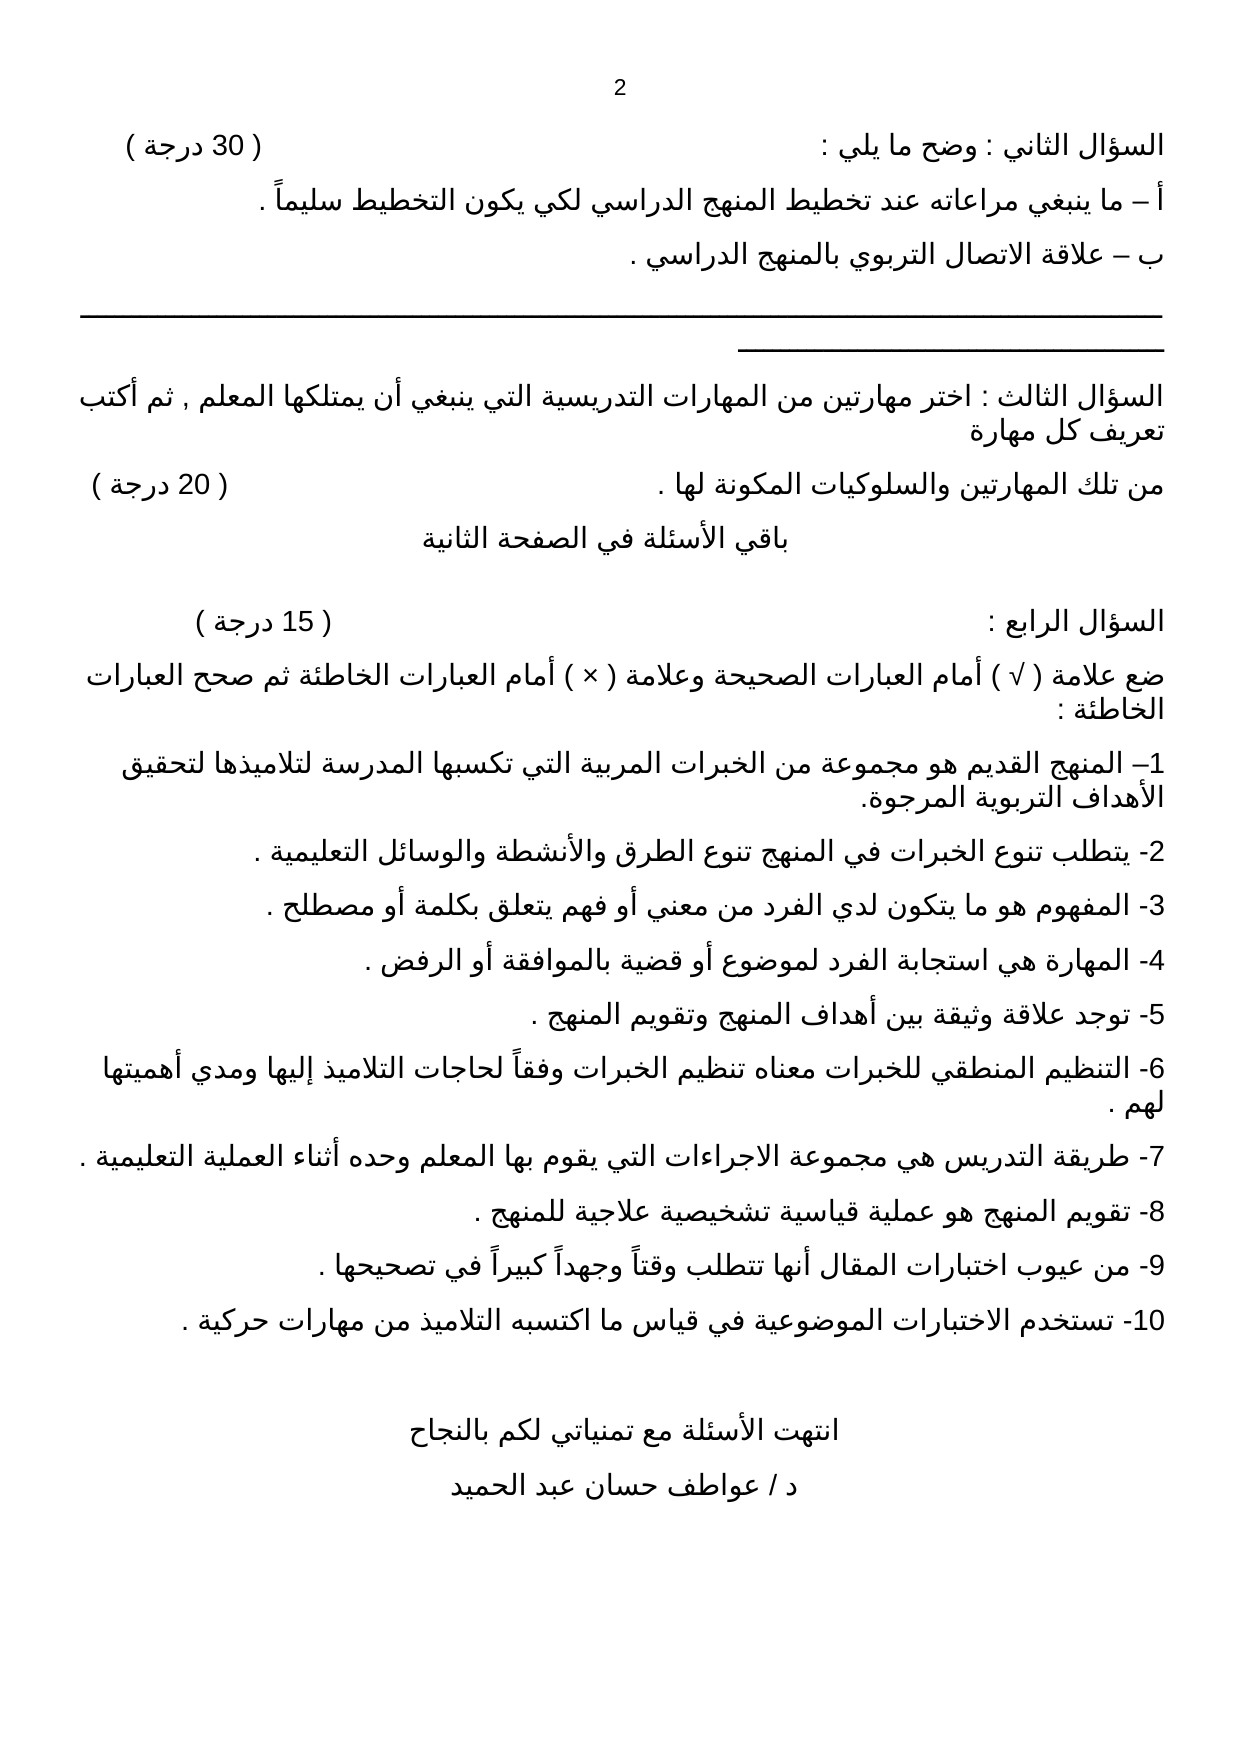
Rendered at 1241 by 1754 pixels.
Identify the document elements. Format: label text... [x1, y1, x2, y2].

text باقي الأسئلة في الصفحة الثانية [75, 521, 1128, 555]
text ضع علامة ( √ ) أمام العبارات الصحيحة وعلامة ( × ) أمام العبارات الخاطئة ثم صحح العبارات الخاطئة : [75, 658, 1165, 725]
text 2- يتطلب تنوع الخبرات في المنهج تنوع الطرق والأنشطة والوسائل التعليمية . [75, 834, 1165, 868]
text ـــــــــــــــــــــــــــــــــــــــــــــــــــــــــــــــــــــــــــــــــــــــــــــــــــــــــــــــــــــــــــــــــــــــــــــــــــــــــــــــــــــــــــــــــ [75, 291, 1165, 358]
text 6- التنظيم المنطقي للخبرات معناه تنظيم الخبرات وفقاً لحاجات التلاميذ إليها ومدي أهميتها لهم . [75, 1052, 1165, 1119]
text 10- تستخدم الاختبارات الموضوعية في قياس ما اكتسبه التلاميذ من مهارات حركية . [75, 1303, 1165, 1336]
text السؤال الثاني : وضح ما يلي : ( 30 درجة ) [75, 128, 1165, 162]
text 3- المفهوم هو ما يتكون لدي الفرد من معني أو فهم يتعلق بكلمة أو مصطلح . [75, 888, 1165, 922]
text انتهت الأسئلة مع تمنياتي لكم بالنجاح [75, 1413, 1165, 1447]
text السؤال الرابع : ( 15 درجة ) [75, 604, 1165, 637]
text 1– المنهج القديم هو مجموعة من الخبرات المربية التي تكسبها المدرسة لتلاميذها لتحقيق الأهداف التربوية المرجوة. [75, 746, 1165, 813]
text السؤال الثالث : اختر مهارتين من المهارات التدريسية التي ينبغي أن يمتلكها المعلم , ثم أكتب تعريف كل مهارة [75, 379, 1165, 446]
text 5- توجد علاقة وثيقة بين أهداف المنهج وتقويم المنهج . [75, 997, 1165, 1031]
text أ – ما ينبغي مراعاته عند تخطيط المنهج الدراسي لكي يكون التخطيط سليماً . [75, 182, 1165, 216]
text 8- تقويم المنهج هو عملية قياسية تشخيصية علاجية للمنهج . [75, 1194, 1165, 1227]
text د / عواطف حسان عبد الحميد [75, 1468, 1165, 1501]
text ب – علاقة الاتصال التربوي بالمنهج الدراسي . [75, 237, 1165, 270]
text 9- من عيوب اختبارات المقال أنها تتطلب وقتاً وجهداً كبيراً في تصحيحها . [75, 1248, 1165, 1282]
text 7- طريقة التدريس هي مجموعة الاجراءات التي يقوم بها المعلم وحده أثناء العملية التعليمية . [75, 1139, 1165, 1173]
text من تلك المهارتين والسلوكيات المكونة لها . ( 20 درجة ) [75, 467, 1165, 501]
text 4- المهارة هي استجابة الفرد لموضوع أو قضية بالموافقة أو الرفض . [75, 943, 1165, 976]
